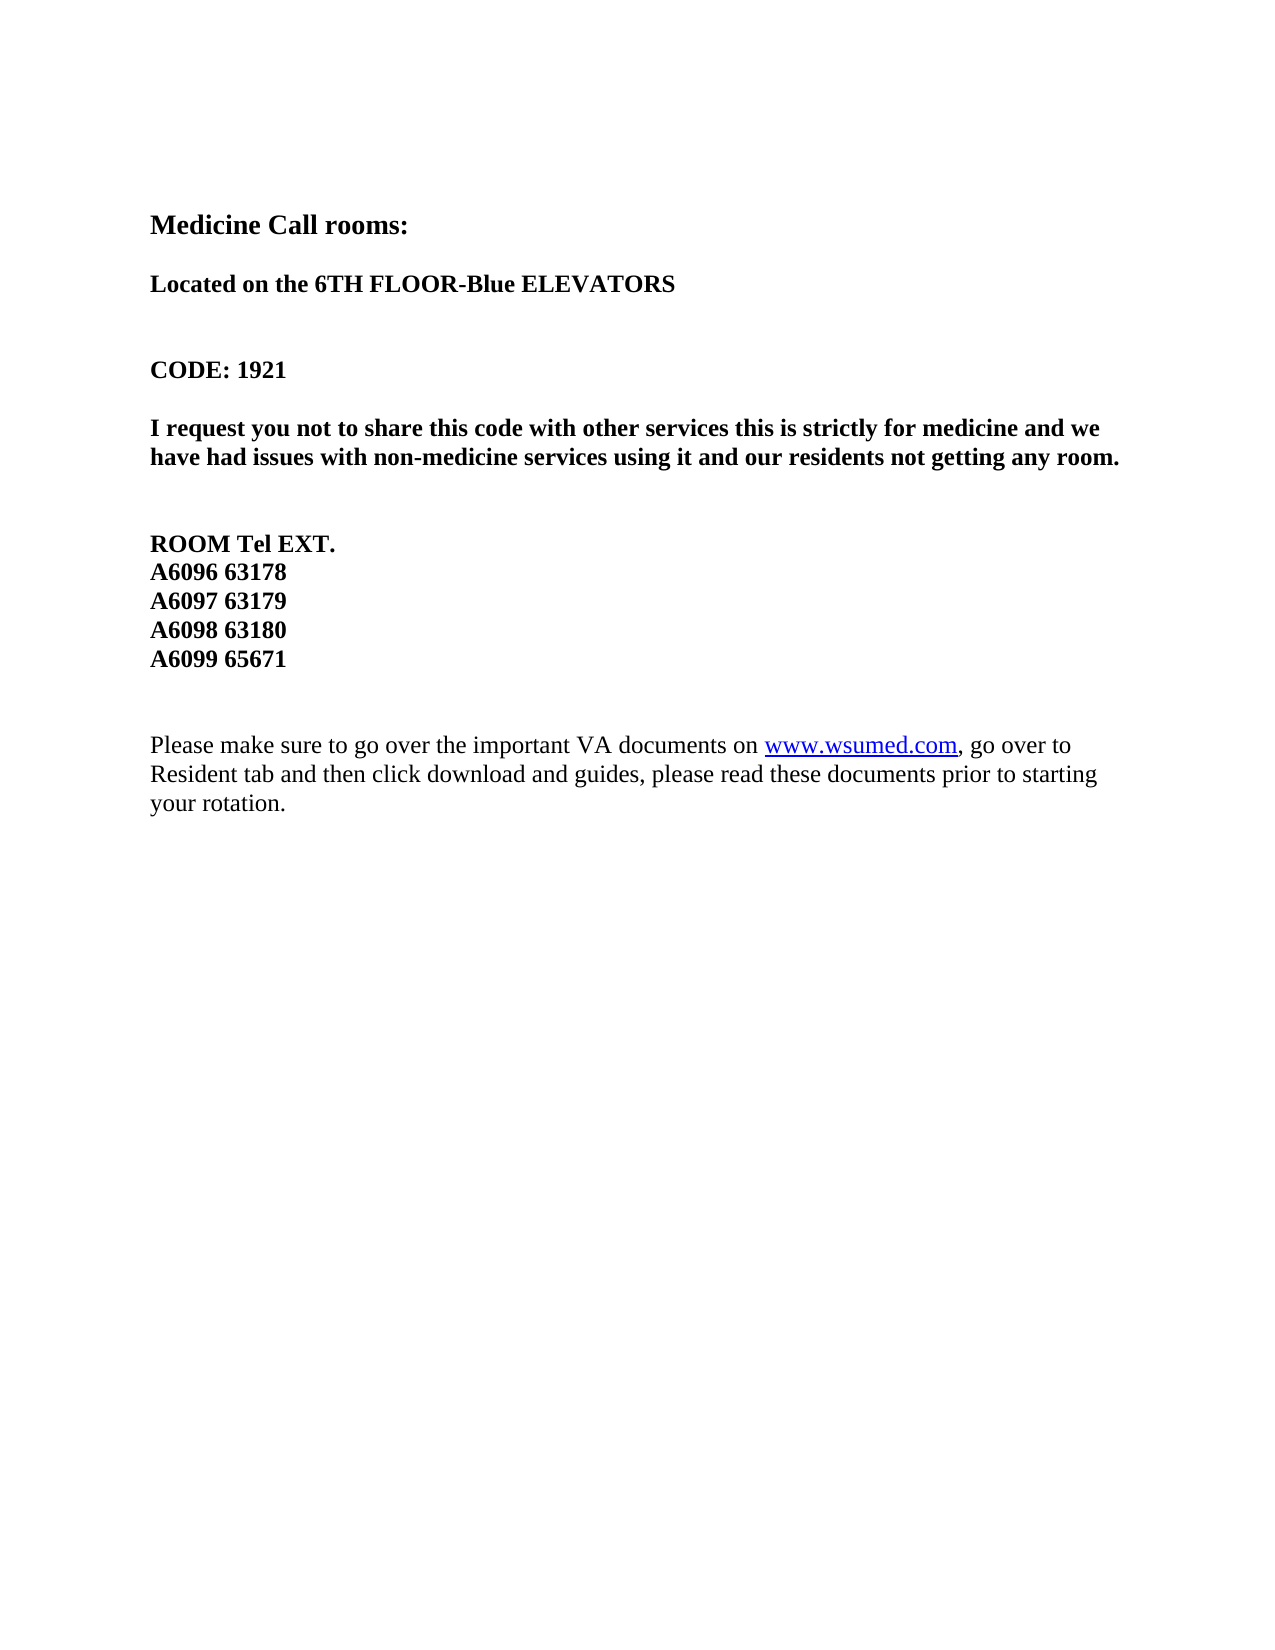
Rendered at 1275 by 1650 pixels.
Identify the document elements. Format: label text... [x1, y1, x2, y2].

text Medicine Call rooms: [150, 208, 1125, 240]
text CODE: 1921 [150, 355, 1125, 384]
text Located on the 6TH FLOOR-Blue ELEVATORS [150, 269, 1125, 326]
text I request you not to share this code with other services this is strictly for medicine and we have had issues with non-medicine services using it and our residents not getting any room. [150, 413, 1125, 471]
text ROOM Tel EXT. A6096 63178 A6097 63179 A6098 63180 A6099 65671 [150, 500, 1125, 672]
text Please make sure to go over the important VA documents on www.wsumed.com, go over to Resident tab and then click download and guides, please read these documents prior to starting your rotation. [150, 702, 1125, 817]
